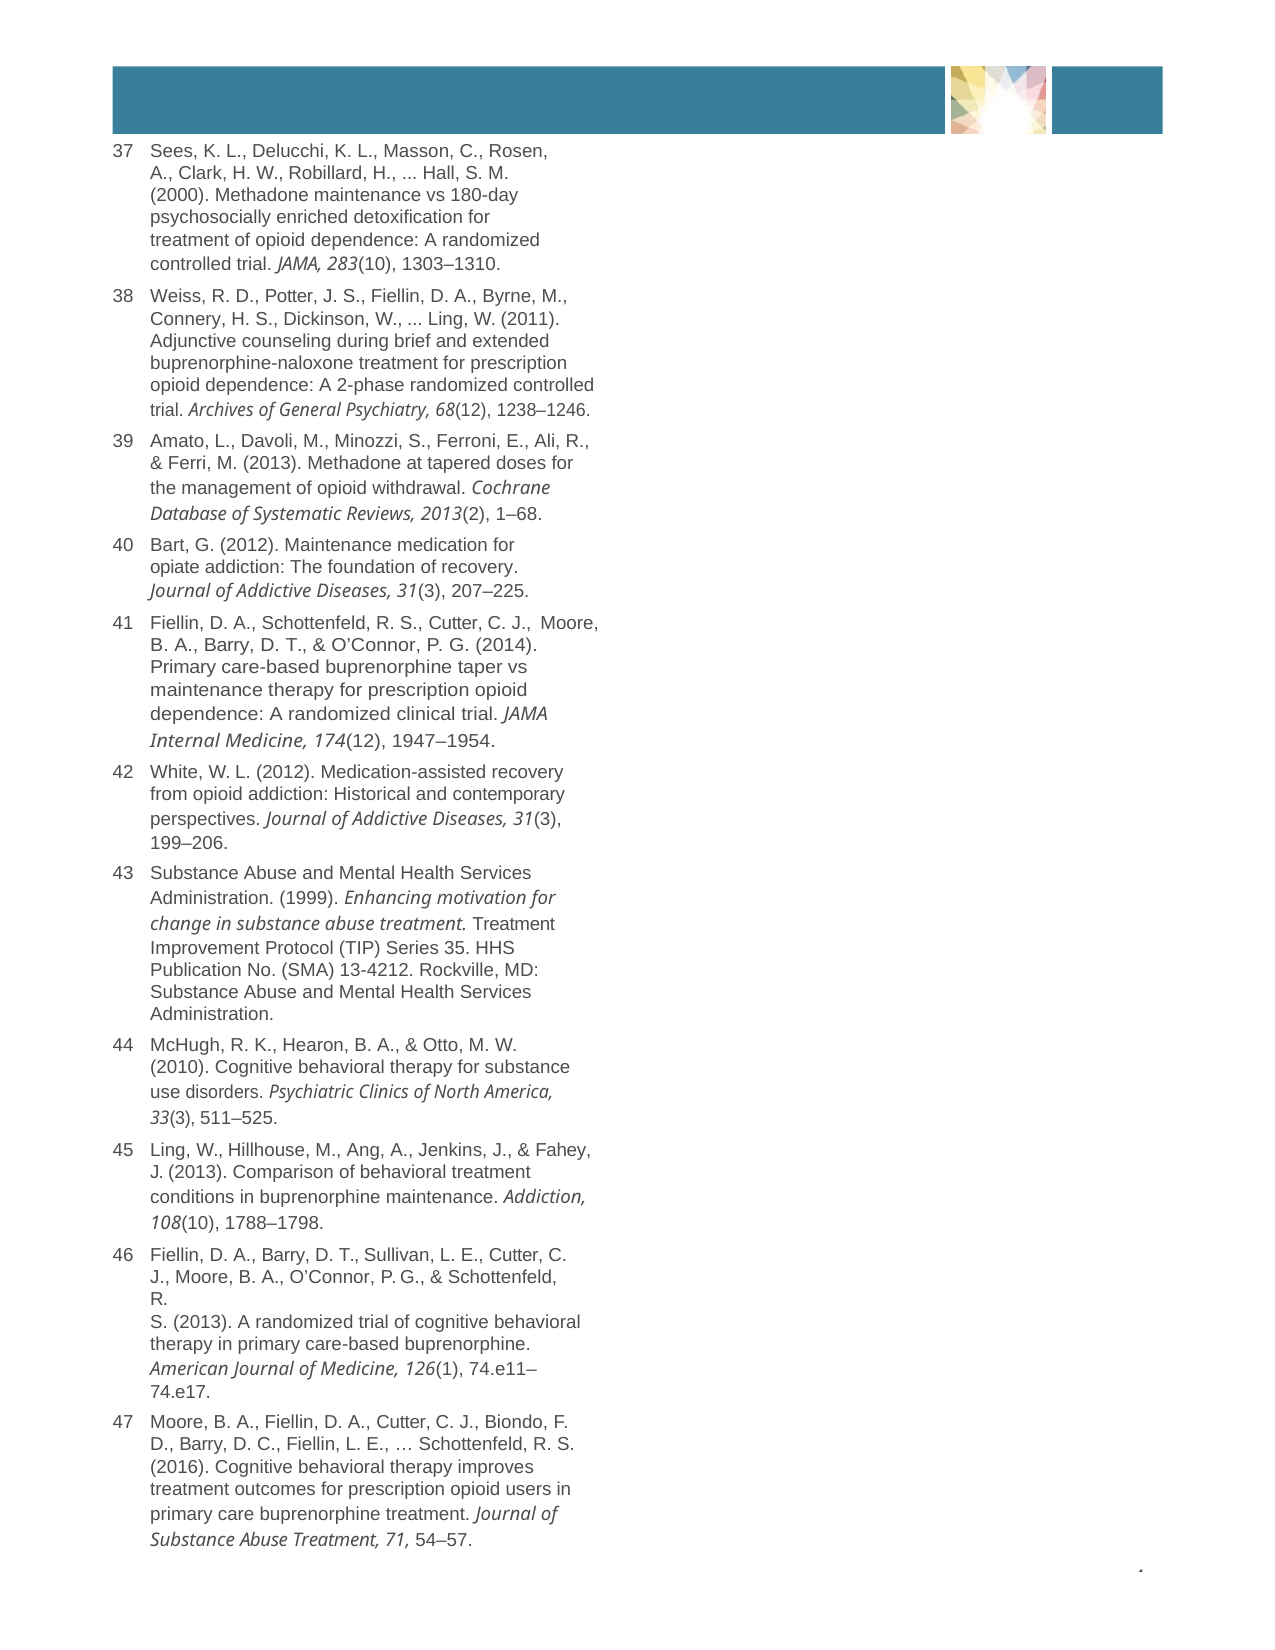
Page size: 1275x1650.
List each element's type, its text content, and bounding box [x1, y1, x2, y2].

list Amato, L., Davoli, M., Minozzi, S., Ferroni, E., Ali, R., & Ferri, M. (2013). Methadone at tapered doses for the management of opioid withdrawal. Cochrane Database of Systematic Reviews, 2013(2), 1–68. [112, 430, 601, 526]
picture [951, 66, 1046, 134]
list Ling, W., Hillhouse, M., Ang, A., Jenkins, J., & Fahey, J. (2013). Comparison of behavioral treatment conditions in buprenorphine maintenance. Addiction, 108(10), 1788–1798. [112, 1139, 598, 1235]
list Fiellin, D. A., Schottenfeld, R. S., Cutter, C. J., Moore, [112, 611, 616, 633]
list Weiss, R. D., Potter, J. S., Fiellin, D. A., Byrne, M., Connery, H. S., Dickinson, W., ... Ling, W. (2011). Adjunctive counseling during brief and extended buprenorphine-naloxone treatment for prescription opioid dependence: A 2-phase randomized controlled trial. Archives of General Psychiatry, 68(12), 1238–1246. [112, 285, 601, 422]
list Fiellin, D. A., Barry, D. T., Sullivan, L. E., Cutter, C. J., Moore, B. A., O’Connor, P. G., & Schottenfeld, R. [112, 1244, 571, 1310]
list White, W. L. (2012). Medication-assisted recovery from opioid addiction: Historical and contemporary perspectives. Journal of Addictive Diseases, 31(3), 199–206. [112, 761, 567, 853]
text S. (2013). A randomized trial of cognitive behavioral therapy in primary care-based buprenorphine. American Journal of Medicine, 126(1), 74.e11– 74.e17. [150, 1310, 596, 1403]
text B. A., Barry, D. T., & O’Connor, P. G. (2014). Primary care-based buprenorphine taper vs maintenance therapy for prescription opioid dependence: A randomized clinical trial. JAMA Internal Medicine, 174(12), 1947–1954. [150, 634, 568, 752]
list Sees, K. L., Delucchi, K. L., Masson, C., Rosen, A., Clark, H. W., Robillard, H., ... Hall, S. M. (2000). Methadone maintenance vs 180-day psychosocially enriched detoxiﬁcation for treatment of opioid dependence: A randomized controlled trial. JAMA, 283(10), 1303–1310. [112, 139, 566, 276]
list Bart, G. (2012). Maintenance medication for opiate addiction: The foundation of recovery. Journal of Addictive Diseases, 31(3), 207–225. [112, 534, 563, 603]
list Substance Abuse and Mental Health Services Administration. (1999). Enhancing motivation for change in substance abuse treatment. Treatment Improvement Protocol (TIP) Series 35. HHS Publication No. (SMA) 13-4212. Rockville, MD: Substance Abuse and Mental Health Services Administration. [112, 862, 594, 1025]
list Moore, B. A., Fiellin, D. A., Cutter, C. J., Biondo, F. D., Barry, D. C., Fiellin, L. E., … Schottenfeld, R. S. (2016). Cognitive behavioral therapy improves treatment outcomes for prescription opioid users in primary care buprenorphine treatment. Journal of Substance Abuse Treatment, 71, 54–57. [112, 1411, 594, 1552]
list McHugh, R. K., Hearon, B. A., & Otto, M. W. (2010). Cognitive behavioral therapy for substance use disorders. Psychiatric Clinics of North America, 33(3), 511–525. [112, 1033, 580, 1130]
